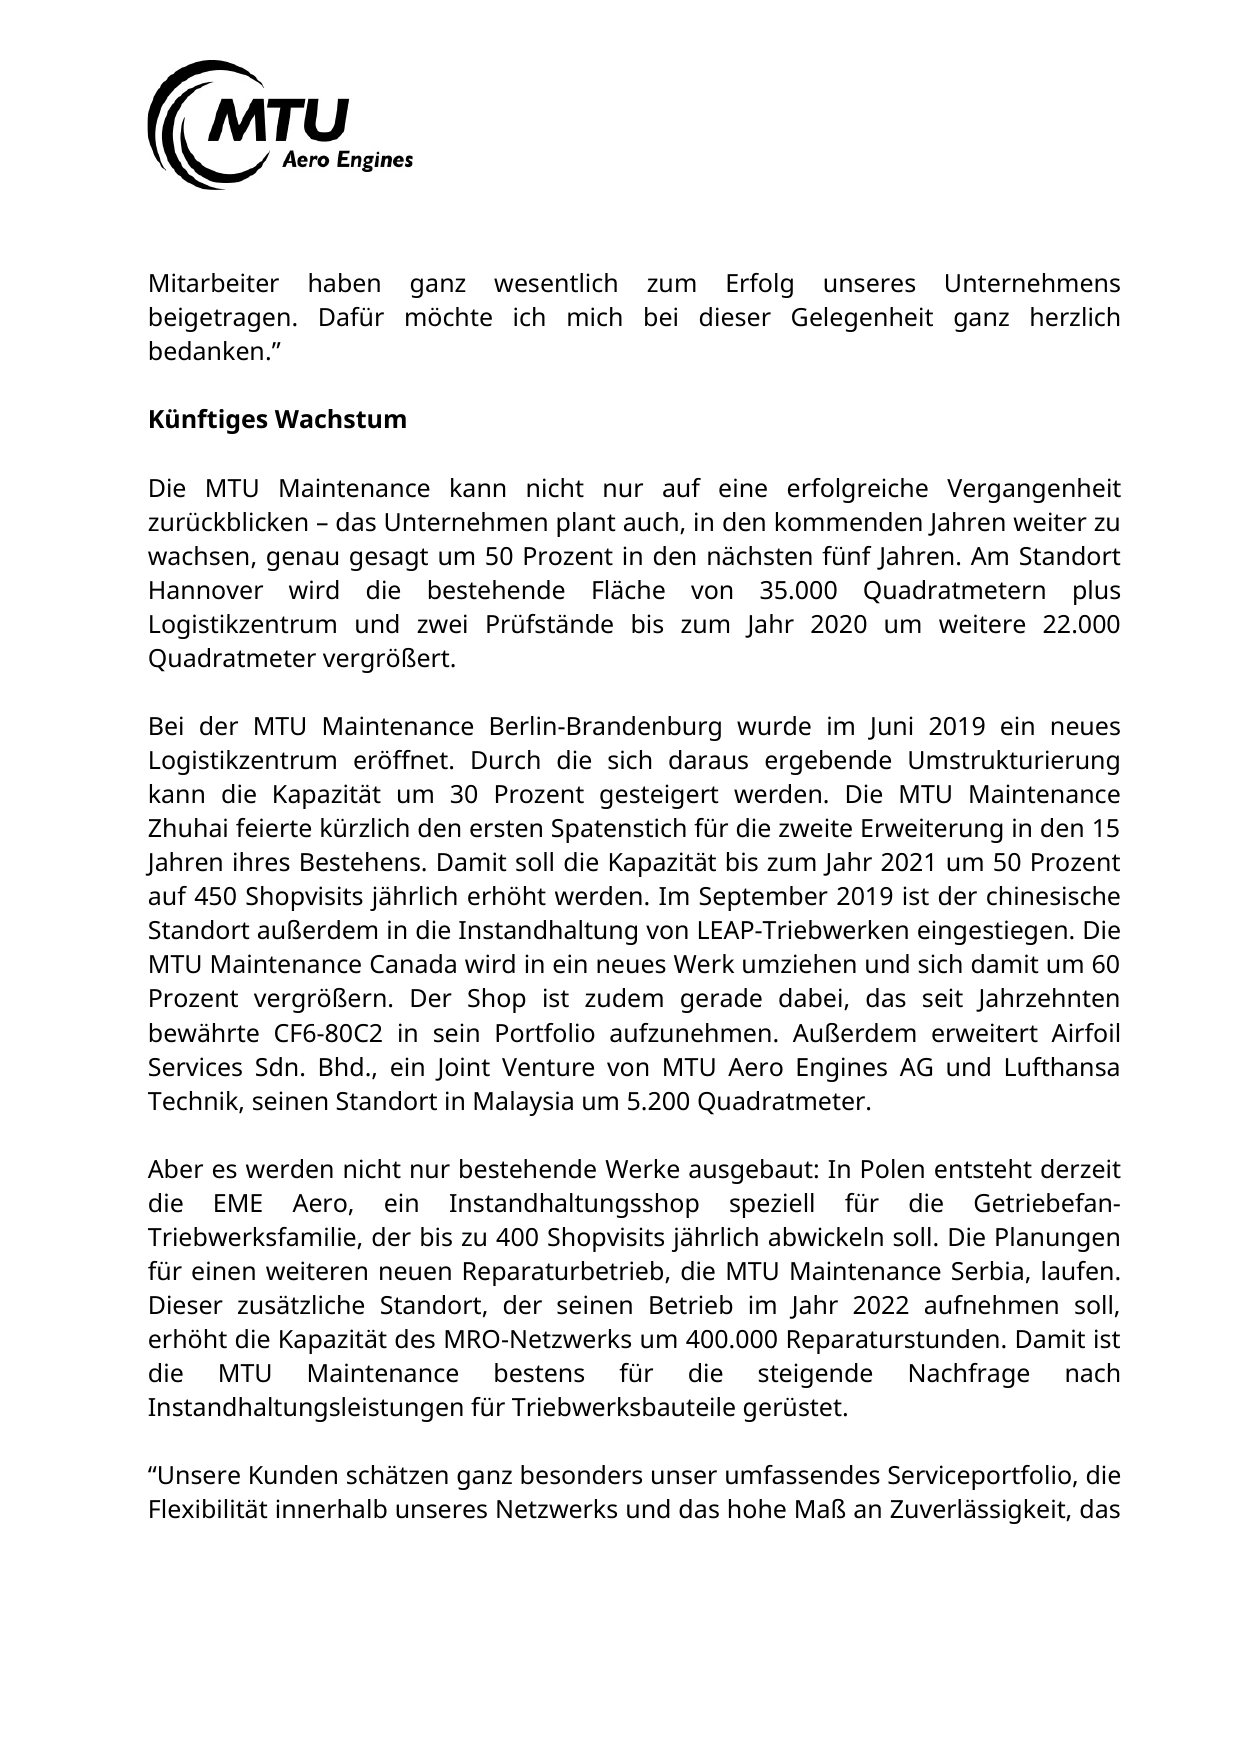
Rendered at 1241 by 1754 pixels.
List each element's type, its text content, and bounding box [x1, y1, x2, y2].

picture [147, 60, 413, 190]
text Künftiges Wachstum [148, 402, 1122, 436]
text Die MTU Maintenance kann nicht nur auf eine erfolgreiche Vergangenheit zurückblicken – das Unternehmen plant auch, in den kommenden Jahren weiter zu wachsen, genau gesagt um 50 Prozent in den nächsten fünf Jahren. Am Standort Hannover wird die bestehende Fläche von 35.000 Quadratmetern plus Logistikzentrum und zwei Prüfstände bis zum Jahr 2020 um weitere 22.000 Quadratmeter vergrößert. [148, 470, 1122, 674]
text Aber es werden nicht nur bestehende Werke ausgebaut: In Polen entsteht derzeit die EME Aero, ein Instandhaltungsshop speziell für die Getriebefan-Triebwerksfamilie, der bis zu 400 Shopvisits jährlich abwickeln soll. Die Planungen für einen weiteren neuen Reparaturbetrieb, die MTU Maintenance Serbia, laufen. Dieser zusätzliche Standort, der seinen Betrieb im Jahr 2022 aufnehmen soll, erhöht die Kapazität des MRO-Netzwerks um 400.000 Reparaturstunden. Damit ist die MTU Maintenance bestens für die steigende Nachfrage nach Instandhaltungsleistungen für Triebwerksbauteile gerüstet. [148, 1151, 1122, 1424]
text Bei der MTU Maintenance Berlin-Brandenburg wurde im Juni 2019 ein neues Logistikzentrum eröffnet. Durch die sich daraus ergebende Umstrukturierung kann die Kapazität um 30 Prozent gesteigert werden. Die MTU Maintenance Zhuhai feierte kürzlich den ersten Spatenstich für die zweite Erweiterung in den 15 Jahren ihres Bestehens. Damit soll die Kapazität bis zum Jahr 2021 um 50 Prozent auf 450 Shopvisits jährlich erhöht werden. Im September 2019 ist der chinesische Standort außerdem in die Instandhaltung von LEAP-Triebwerken eingestiegen. Die MTU Maintenance Canada wird in ein neues Werk umziehen und sich damit um 60 Prozent vergrößern. Der Shop ist zudem gerade dabei, das seit Jahrzehnten bewährte CF6-80C2 in sein Portfolio aufzunehmen. Außerdem erweitert Airfoil Services Sdn. Bhd., ein Joint Venture von MTU Aero Engines AG und Lufthansa Technik, seinen Standort in Malaysia um 5.200 Quadratmeter. [148, 709, 1122, 1117]
